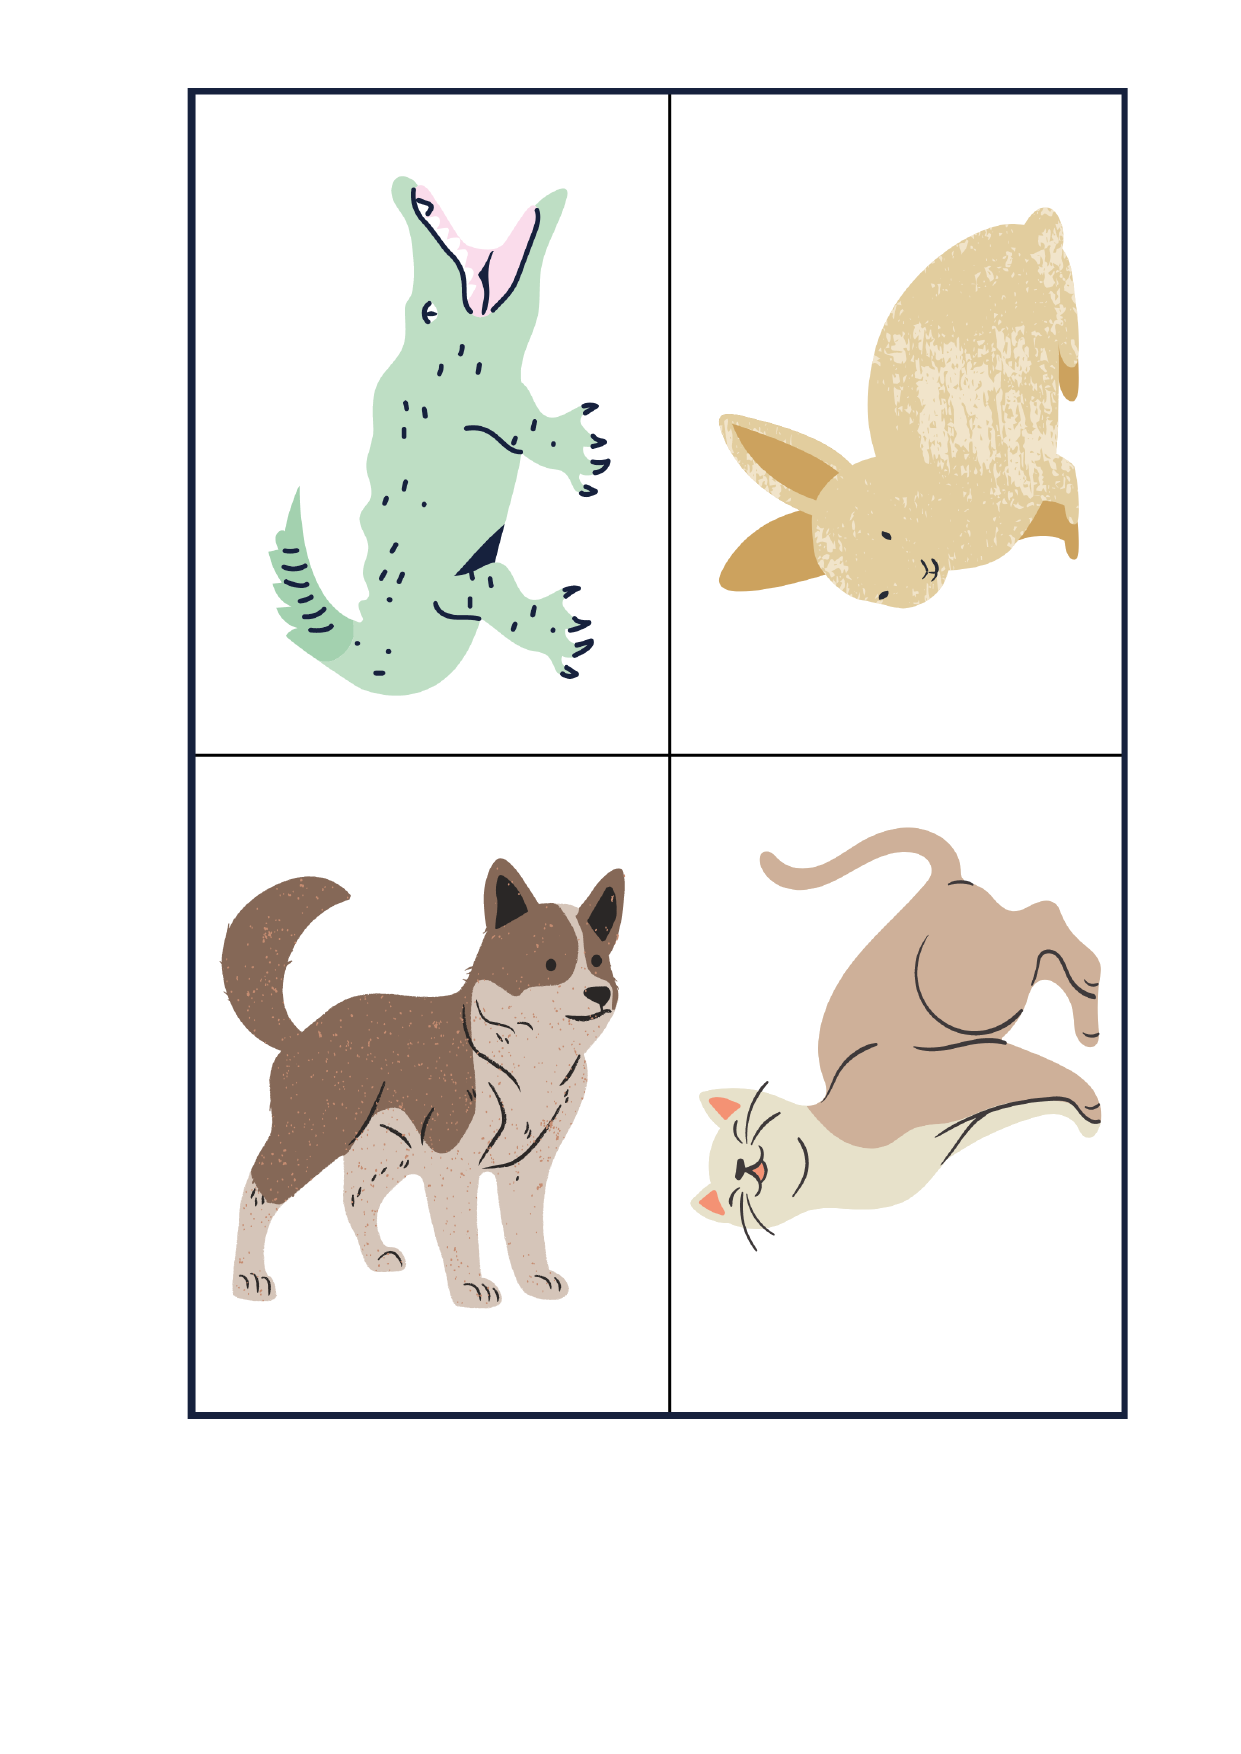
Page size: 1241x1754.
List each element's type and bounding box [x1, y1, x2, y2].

picture [187, 88, 1128, 1419]
